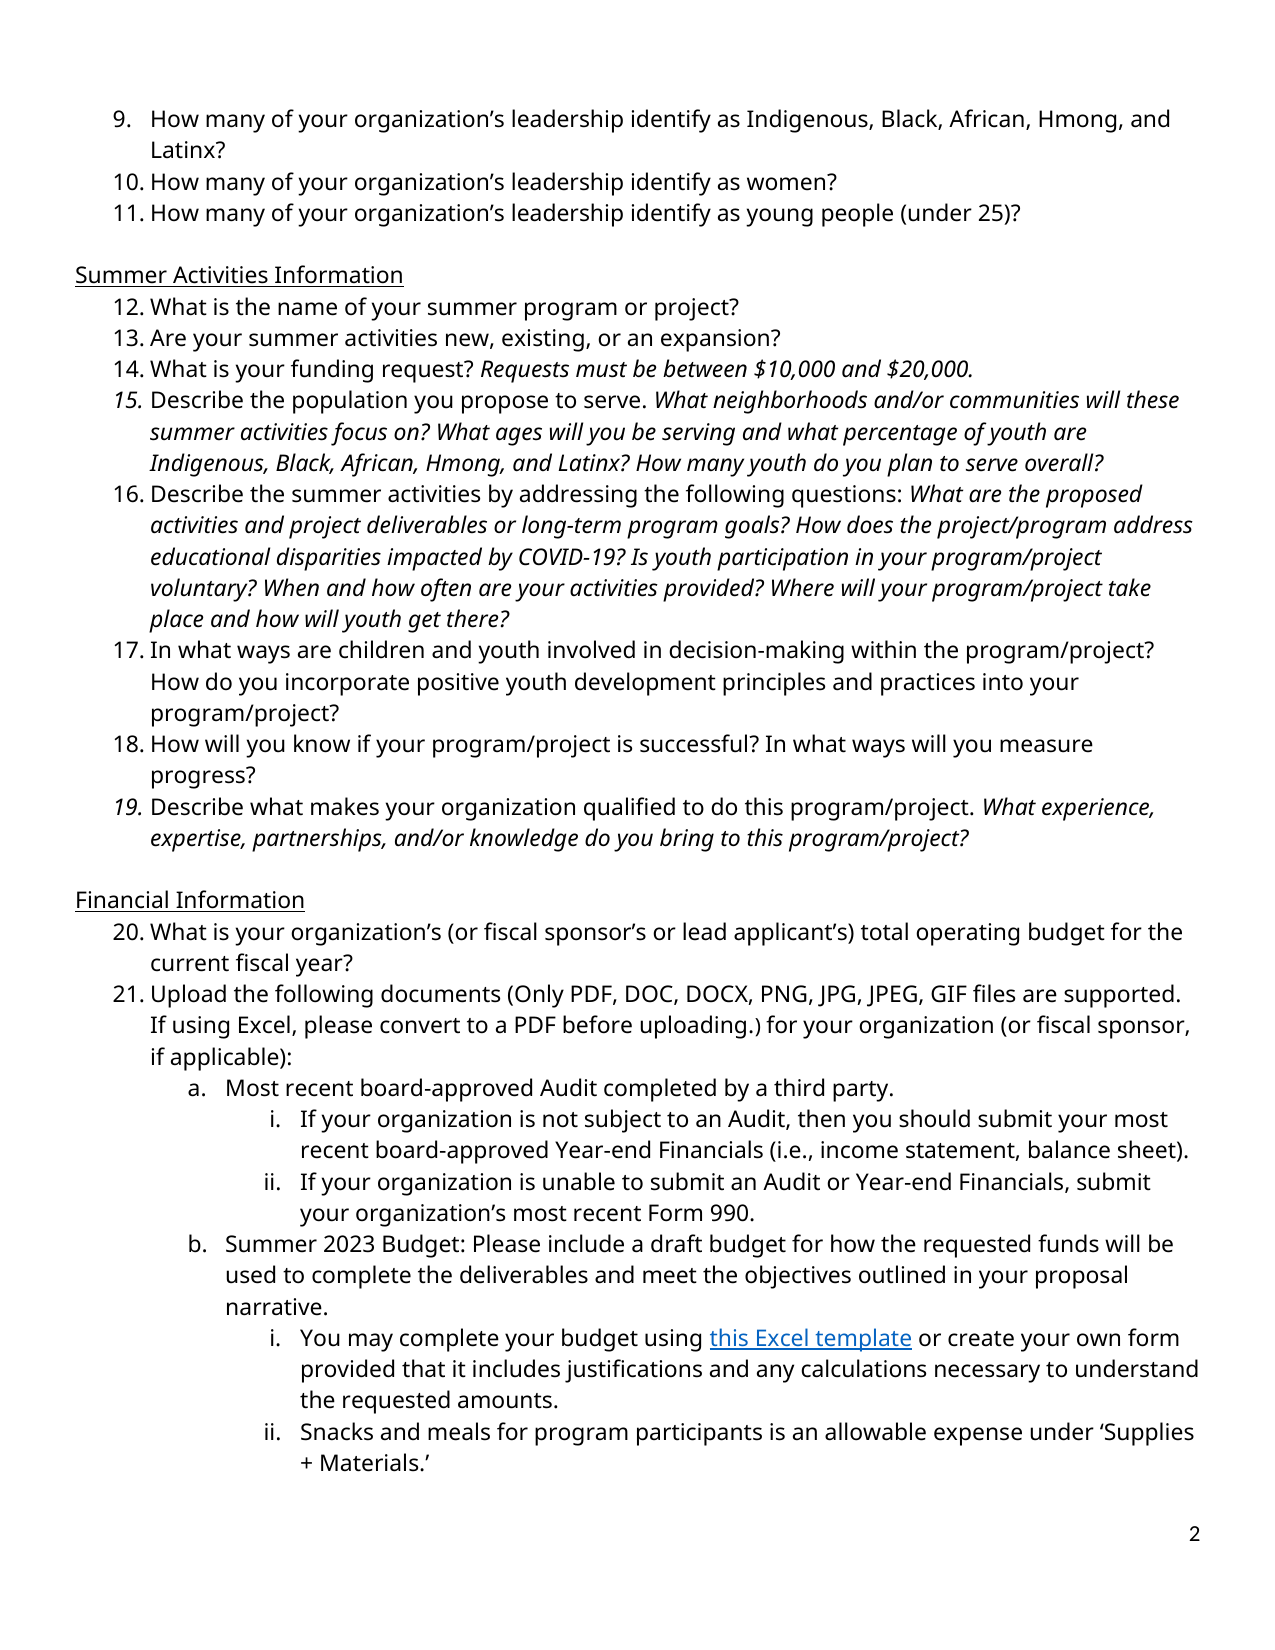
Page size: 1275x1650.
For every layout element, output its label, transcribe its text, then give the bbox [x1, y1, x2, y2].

list How many of your organization’s leadership identify as young people (under 25)? [112, 197, 1200, 228]
list Snacks and meals for program participants is an allowable expense under ‘Supplies + Materials.’ [281, 1416, 1200, 1478]
list Describe the summer activities by addressing the following questions: What are the proposed activities and project deliverables or long-term program goals? How does the project/program address educational disparities impacted by COVID-19? Is youth participation in your program/project voluntary? When and how often are your activities provided? Where will your program/project take place and how will youth get there? [112, 478, 1200, 634]
list You may complete your budget using this Excel template or create your own form provided that it includes justifications and any calculations necessary to understand the requested amounts. [281, 1322, 1200, 1416]
list Describe what makes your organization qualified to do this program/project. What experience, expertise, partnerships, and/or knowledge do you bring to this program/project? [112, 791, 1200, 853]
list How will you know if your program/project is successful? In what ways will you measure progress? [112, 728, 1200, 791]
list Are your summer activities new, existing, or an expansion? [112, 322, 1200, 353]
list Summer 2023 Budget: Please include a draft budget for how the requested funds will be used to complete the deliverables and meet the objectives outlined in your proposal narrative. [187, 1228, 1200, 1322]
list How many of your organization’s leadership identify as Indigenous, Black, African, Hmong, and Latinx? [112, 103, 1200, 166]
list If your organization is unable to submit an Audit or Year-end Financials, submit your organization’s most recent Form 990. [281, 1166, 1200, 1228]
list If your organization is not subject to an Audit, then you should submit your most recent board-approved Year-end Financials (i.e., income statement, balance sheet). [281, 1103, 1200, 1166]
text Summer Activities Information [75, 259, 1200, 291]
list How many of your organization’s leadership identify as women? [112, 166, 1200, 197]
list Describe the population you propose to serve. What neighborhoods and/or communities will these summer activities focus on? What ages will you be serving and what percentage of youth are Indigenous, Black, African, Hmong, and Latinx? How many youth do you plan to serve overall? [112, 384, 1200, 478]
list What is the name of your summer program or project? [112, 291, 1200, 322]
list What is your organization’s (or fiscal sponsor’s or lead applicant’s) total operating budget for the current fiscal year? [112, 916, 1200, 978]
list What is your funding request? Requests must be between $10,000 and $20,000. [112, 353, 1200, 384]
list In what ways are children and youth involved in decision-making within the program/project? How do you incorporate positive youth development principles and practices into your program/project? [112, 634, 1200, 728]
list Upload the following documents (Only PDF, DOC, DOCX, PNG, JPG, JPEG, GIF files are supported. If using Excel, please convert to a PDF before uploading.) for your organization (or fiscal sponsor, if applicable): [112, 978, 1200, 1072]
list Most recent board-approved Audit completed by a third party. [187, 1072, 1200, 1103]
text Financial Information [75, 884, 1200, 916]
